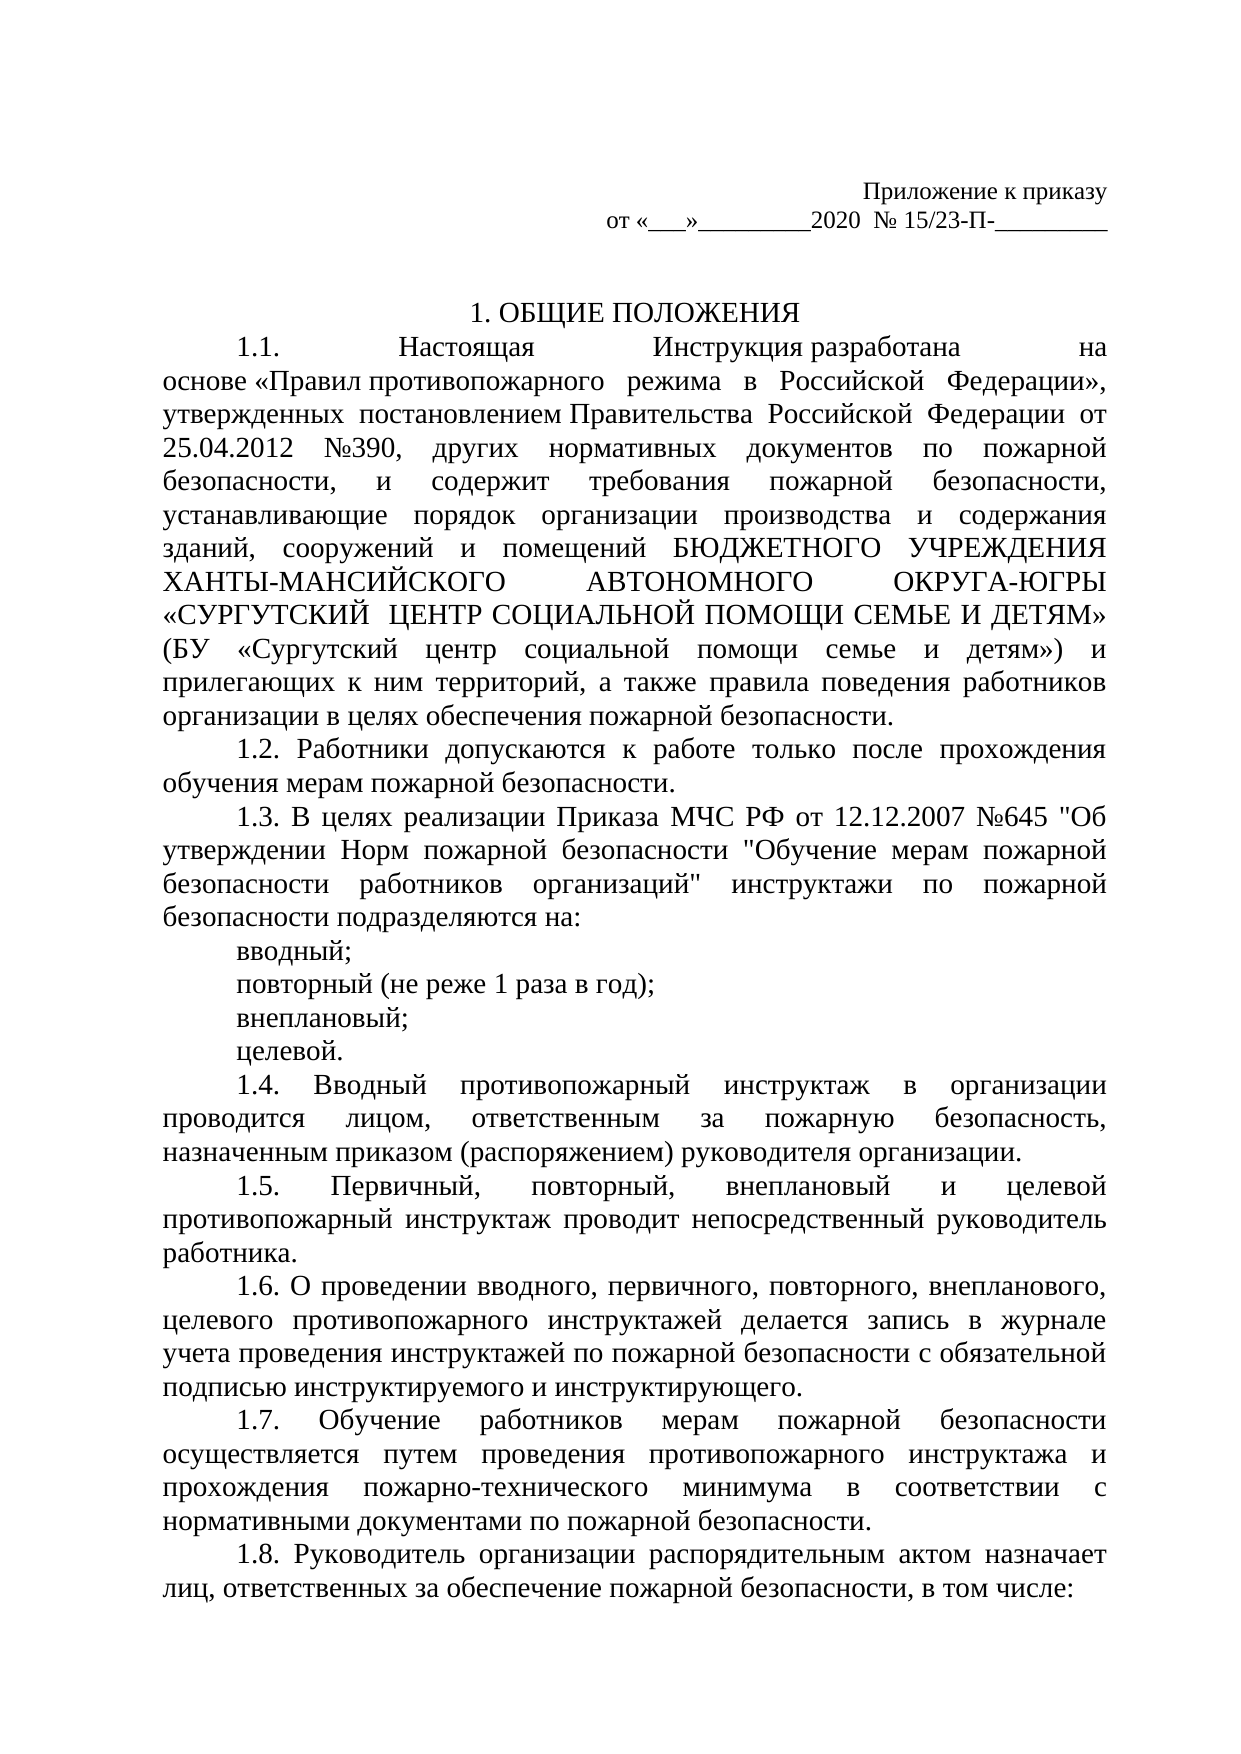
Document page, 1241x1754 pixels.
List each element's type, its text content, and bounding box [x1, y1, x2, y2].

text 1.3. В целях реализации Приказа МЧС РФ от 12.12.2007 №645 "Об утверждении Норм пожарной безопасности "Обучение мерам пожарной безопасности работников организаций" инструктажи по пожарной безопасности подразделяются на: [162, 799, 1107, 933]
text внеплановый; [162, 1000, 1107, 1033]
text 1.8. Руководитель организации распорядительным актом назначает лиц, ответственных за обеспечение пожарной безопасности, в том числе: [162, 1537, 1107, 1604]
text от «___»_________2020 № 15/23-П-_________ [162, 205, 1107, 234]
text 1.2. Работники допускаются к работе только после прохождения обучения мерам пожарной безопасности. [162, 732, 1107, 799]
text вводный; [162, 933, 1107, 966]
text 1.6. О проведении вводного, первичного, повторного, внепланового, целевого противопожарного инструктажей делается запись в журнале учета проведения инструктажей по пожарной безопасности с обязательной подписью инструктируемого и инструктирующего. [162, 1268, 1107, 1402]
text 1.7. Обучение работников мерам пожарной безопасности осуществляется путем проведения противопожарного инструктажа и прохождения пожарно-технического минимума в соответствии с нормативными документами по пожарной безопасности. [162, 1402, 1107, 1537]
text 1.4. Вводный противопожарный инструктаж в организации проводится лицом, ответственным за пожарную безопасность, назначенным приказом (распоряжением) руководителя организации. [162, 1067, 1107, 1168]
text Приложение к приказу [162, 176, 1107, 205]
text 1. ОБЩИЕ ПОЛОЖЕНИЯ [162, 296, 1107, 329]
text повторный (не реже 1 раза в год); [162, 966, 1107, 1000]
text 1.1. Настоящая Инструкция разработана на основе «Правил противопожарного режима в Российской Федерации», утвержденных постановлением Правительства Российской Федерации от 25.04.2012 №390, других нормативных документов по пожарной безопасности, и содержит требования пожарной безопасности, устанавливающие порядок организации производства и содержания зданий, сооружений и помещений БЮДЖЕТНОГО УЧРЕЖДЕНИЯ ХАНТЫ-МАНСИЙСКОГО АВТОНОМНОГО ОКРУГА-ЮГРЫ «СУРГУТСКИЙ ЦЕНТР СОЦИАЛЬНОЙ ПОМОЩИ СЕМЬЕ И ДЕТЯМ» (БУ «Сургутский центр социальной помощи семье и детям») и прилегающих к ним территорий, а также правила поведения работников организации в целях обеспечения пожарной безопасности. [162, 329, 1107, 732]
text 1.5. Первичный, повторный, внеплановый и целевой противопожарный инструктаж проводит непосредственный руководитель работника. [162, 1168, 1107, 1268]
text целевой. [162, 1033, 1107, 1067]
